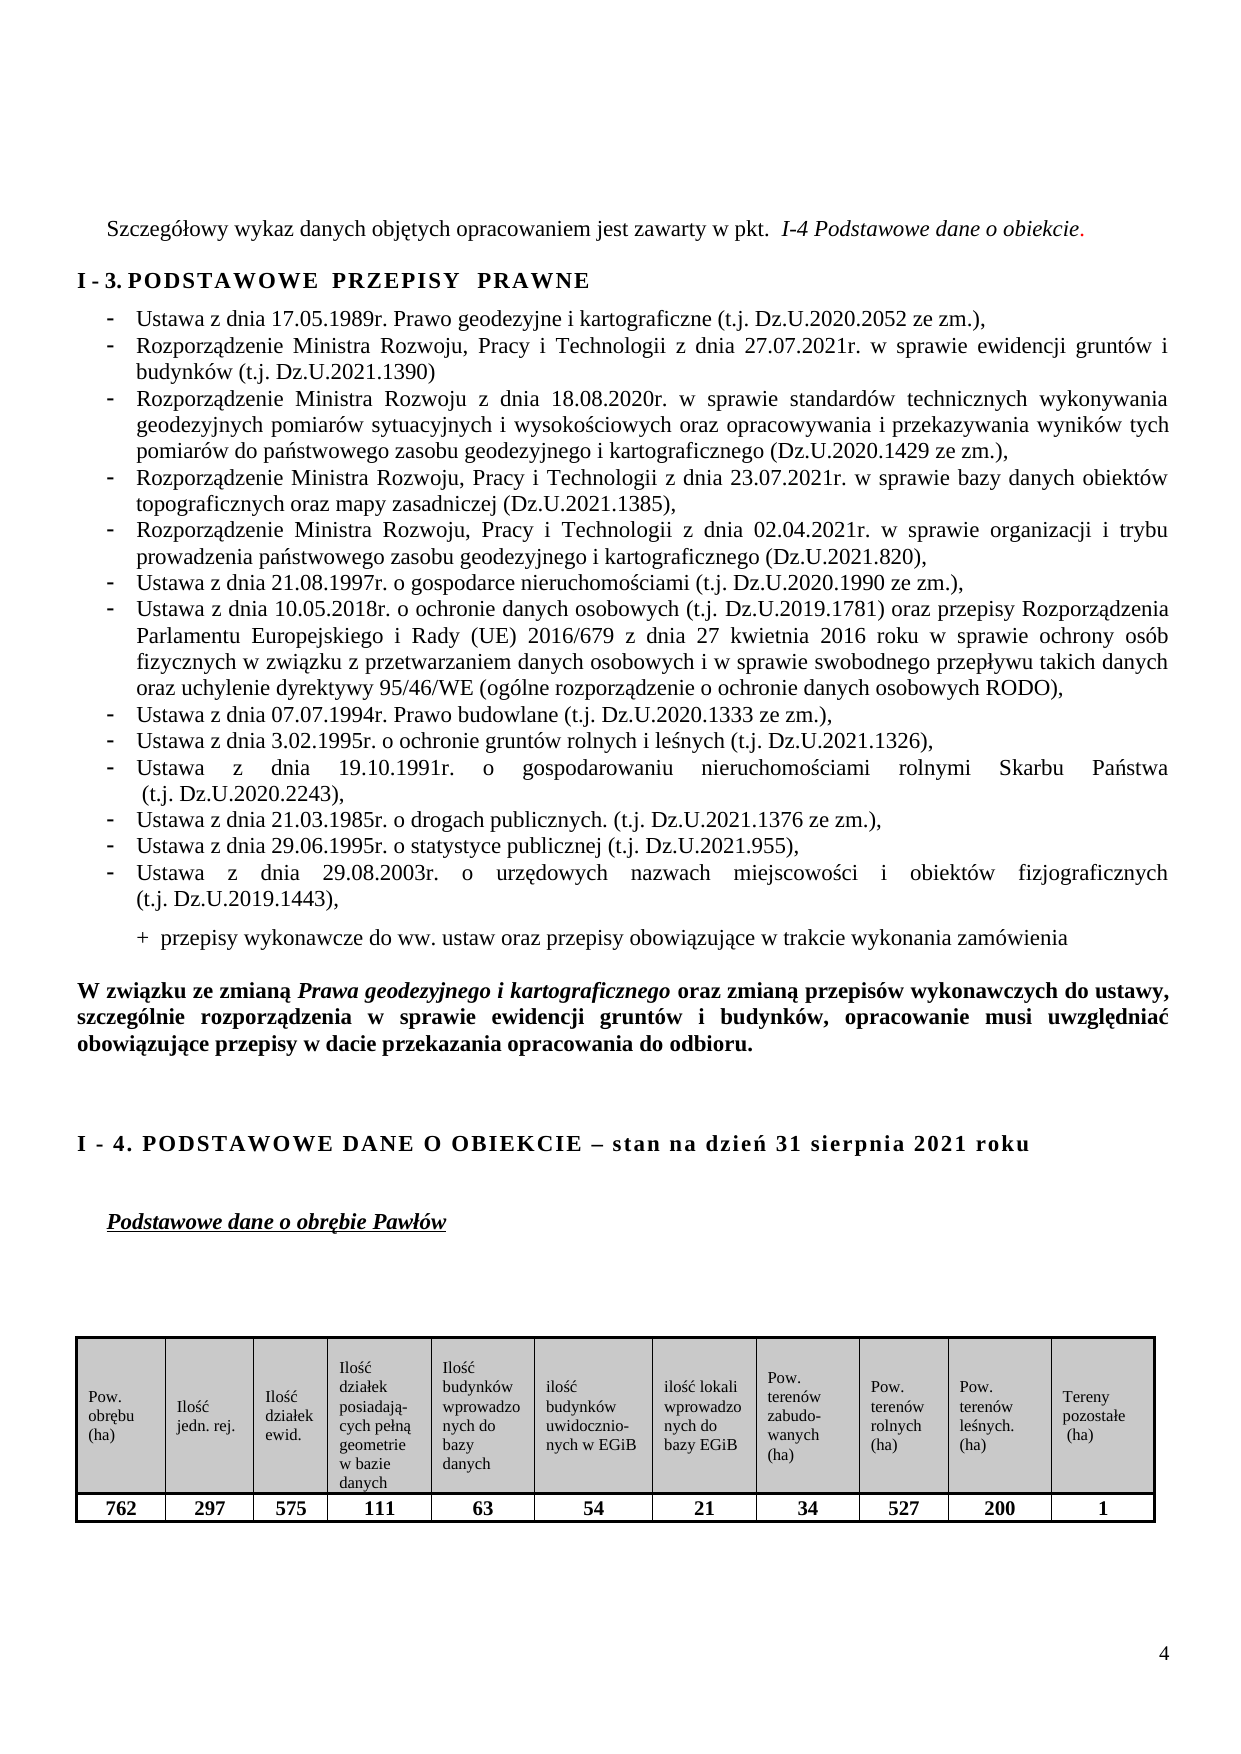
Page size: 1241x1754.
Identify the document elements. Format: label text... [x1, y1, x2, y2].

table_cell 527 [860, 1495, 948, 1519]
list Ustawa z dnia 21.03.1985r. o drogach publicznych. (t.j. Dz.U.2021.1376 ze zm.), [106, 806, 1169, 833]
list Rozporządzenie Ministra Rozwoju, Pracy i Technologii z dnia 02.04.2021r. w sprawie organizacji i trybu prowadzenia państwowego zasobu geodezyjnego i kartograficznego (Dz.U.2021.820), [106, 516, 1169, 569]
text W związku ze zmianą Prawa geodezyjnego i kartograficznego oraz zmianą przepisów wykonawczych do ustawy, szczególnie rozporządzenia w sprawie ewidencji gruntów i budynków, opracowanie musi uwzględniać obowiązujące przepisy w dacie przekazania opracowania do odbioru. [77, 977, 1169, 1056]
list Ustawa z dnia 07.07.1994r. Prawo budowlane (t.j. Dz.U.2020.1333 ze zm.), [106, 701, 1169, 727]
text Podstawowe dane o obrębie Pawłów [106, 1208, 1169, 1234]
table_header Ilość działek posiadają-cych pełną geometrie w bazie danych [328, 1339, 431, 1492]
table_cell 575 [254, 1495, 327, 1519]
list Rozporządzenie Ministra Rozwoju z dnia 18.08.2020r. w sprawie standardów technicznych wykonywania geodezyjnych pomiarów sytuacyjnych i wysokościowych oraz opracowywania i przekazywania wyników tych pomiarów do państwowego zasobu geodezyjnego i kartograficznego (Dz.U.2020.1429 ze zm.), [106, 384, 1169, 464]
table_cell 297 [166, 1495, 253, 1519]
table_cell 34 [757, 1495, 859, 1519]
list Ustawa z dnia 29.08.2003r. o urzędowych nazwach miejscowości i obiektów fizjograficznych (t.j. Dz.U.2019.1443), [106, 859, 1169, 912]
table_cell 762 [78, 1495, 165, 1519]
list Ustawa z dnia 3.02.1995r. o ochronie gruntów rolnych i leśnych (t.j. Dz.U.2021.1326), [106, 727, 1169, 753]
list Ustawa z dnia 10.05.2018r. o ochronie danych osobowych (t.j. Dz.U.2019.1781) oraz przepisy Rozporządzenia Parlamentu Europejskiego i Rady (UE) 2016/679 z dnia 27 kwietnia 2016 roku w sprawie ochrony osób fizycznych w związku z przetwarzaniem danych osobowych i w sprawie swobodnego przepływu takich danych oraz uchylenie dyrektywy 95/46/WE (ogólne rozporządzenie o ochronie danych osobowych RODO), [106, 595, 1169, 701]
list Ustawa z dnia 17.05.1989r. Prawo geodezyjne i kartograficzne (t.j. Dz.U.2020.2052 ze zm.), [106, 306, 1169, 332]
table_cell 54 [535, 1495, 652, 1519]
subtitle I - 4. PODSTAWOWE DANE O OBIEKCIE – stan na dzień 31 sierpnia 2021 roku [77, 1130, 1169, 1157]
table_header Pow. obrębu (ha) [78, 1339, 165, 1492]
table_header Ilość budynków wprowadzonych do bazy danych [432, 1339, 534, 1492]
subtitle I - 3. PODSTAWOWE PRZEPISY PRAWNE [77, 267, 1169, 293]
list Rozporządzenie Ministra Rozwoju, Pracy i Technologii z dnia 27.07.2021r. w sprawie ewidencji gruntów i budynków (t.j. Dz.U.2021.1390) [106, 332, 1169, 384]
table_header Pow. terenów zabudo-wanych (ha) [757, 1339, 859, 1492]
table_cell 200 [949, 1495, 1051, 1519]
table_cell 21 [653, 1495, 756, 1519]
table_cell 1 [1052, 1495, 1153, 1519]
table_cell 63 [432, 1495, 534, 1519]
table_header Ilość jedn. rej. [166, 1339, 253, 1492]
list Ustawa z dnia 29.06.1995r. o statystyce publicznej (t.j. Dz.U.2021.955), [106, 833, 1169, 859]
table_header ilość budynków uwidocznio-nych w EGiB [535, 1339, 652, 1492]
list Rozporządzenie Ministra Rozwoju, Pracy i Technologii z dnia 23.07.2021r. w sprawie bazy danych obiektów topograficznych oraz mapy zasadniczej (Dz.U.2021.1385), [106, 464, 1169, 516]
table_header Ilość działek ewid. [254, 1339, 327, 1492]
table_header Pow. terenów leśnych. (ha) [949, 1339, 1051, 1492]
list Ustawa z dnia 21.08.1997r. o gospodarce nieruchomościami (t.j. Dz.U.2020.1990 ze zm.), [106, 569, 1169, 595]
table_header Tereny pozostałe (ha) [1052, 1339, 1153, 1492]
table_header Pow. terenów rolnych (ha) [860, 1339, 948, 1492]
text + przepisy wykonawcze do ww. ustaw oraz przepisy obowiązujące w trakcie wykonania zamówienia [136, 924, 1169, 951]
table_cell 111 [328, 1495, 431, 1519]
table_header ilość lokali wprowadzonych do bazy EGiB [653, 1339, 756, 1492]
text Szczegółowy wykaz danych objętych opracowaniem jest zawarty w pkt. I-4 Podstawowe dane o obiekcie. [106, 215, 1169, 242]
list Ustawa z dnia 19.10.1991r. o gospodarowaniu nieruchomościami rolnymi Skarbu Państwa (t.j. Dz.U.2020.2243), [106, 753, 1169, 806]
